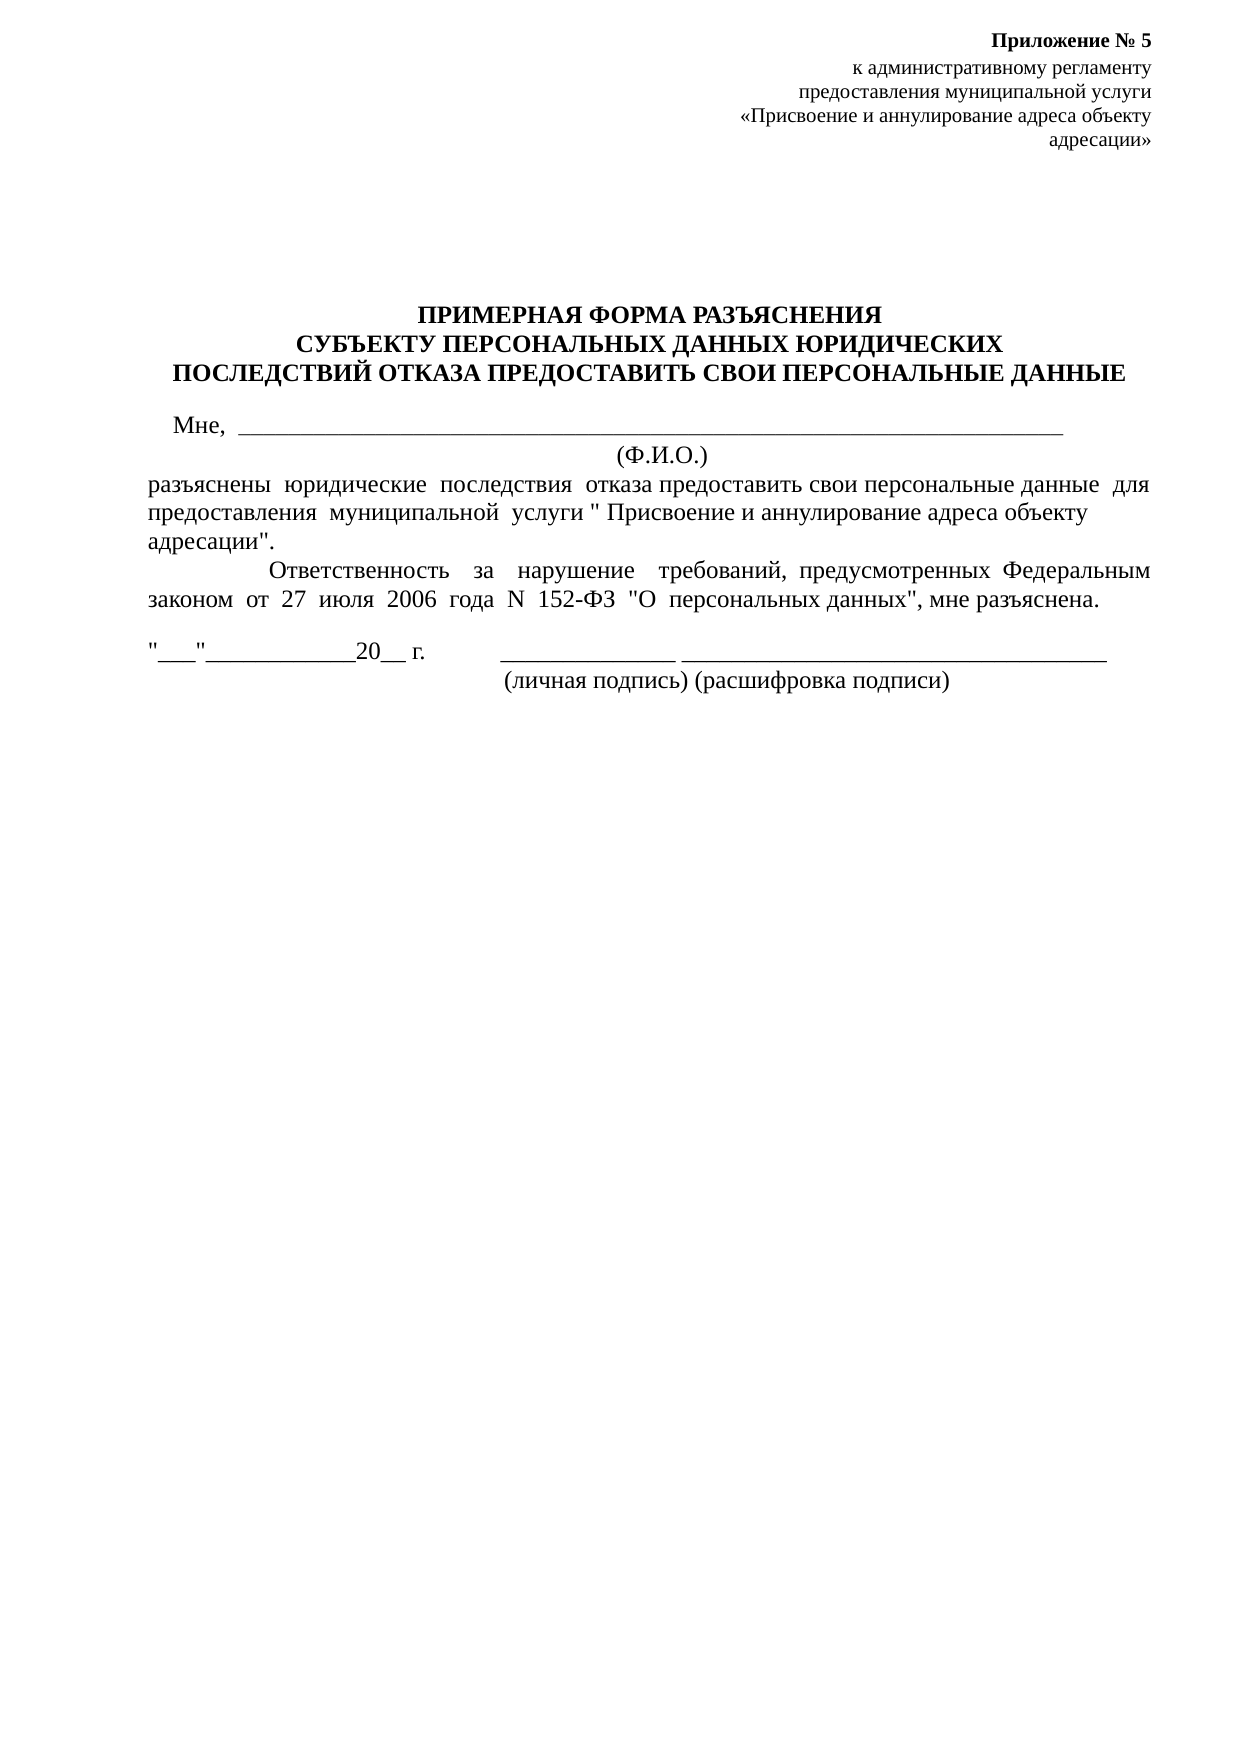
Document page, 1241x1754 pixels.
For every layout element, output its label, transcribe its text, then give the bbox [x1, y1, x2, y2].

text «Присвоение и аннулирование адреса объекту [148, 103, 1152, 127]
text разъяснены юридические последствия отказа предоставить свои персональные данные для предоставления муниципальной услуги " Присвоение и аннулирование адреса объекту [148, 469, 1152, 526]
text СУБЪЕКТУ ПЕРСОНАЛЬНЫХ ДАННЫХ ЮРИДИЧЕСКИХ [148, 329, 1152, 358]
text ПРИМЕРНАЯ ФОРМА РАЗЪЯСНЕНИЯ [148, 300, 1152, 329]
text (Ф.И.О.) [148, 440, 1152, 469]
text (личная подпись) (расшифровка подписи) [148, 665, 1152, 693]
text к административному регламенту [148, 55, 1152, 79]
text предоставления муниципальной услуги [148, 79, 1152, 103]
text "___"____________20__ г. ______________ __________________________________ [148, 636, 1152, 665]
text адресации» [148, 127, 1152, 151]
text адресации". [148, 526, 1152, 555]
text Мне, __________________________________________________________________ [148, 410, 1152, 440]
text ПОСЛЕДСТВИЙ ОТКАЗА ПРЕДОСТАВИТЬ СВОИ ПЕРСОНАЛЬНЫЕ ДАННЫЕ [148, 358, 1152, 387]
text Приложение № 5 [148, 28, 1152, 52]
text Ответственность за нарушение требований, предусмотренных Федеральным законом от 27 июля 2006 года N 152-ФЗ "О персональных данных", мне разъяснена. [148, 555, 1152, 612]
